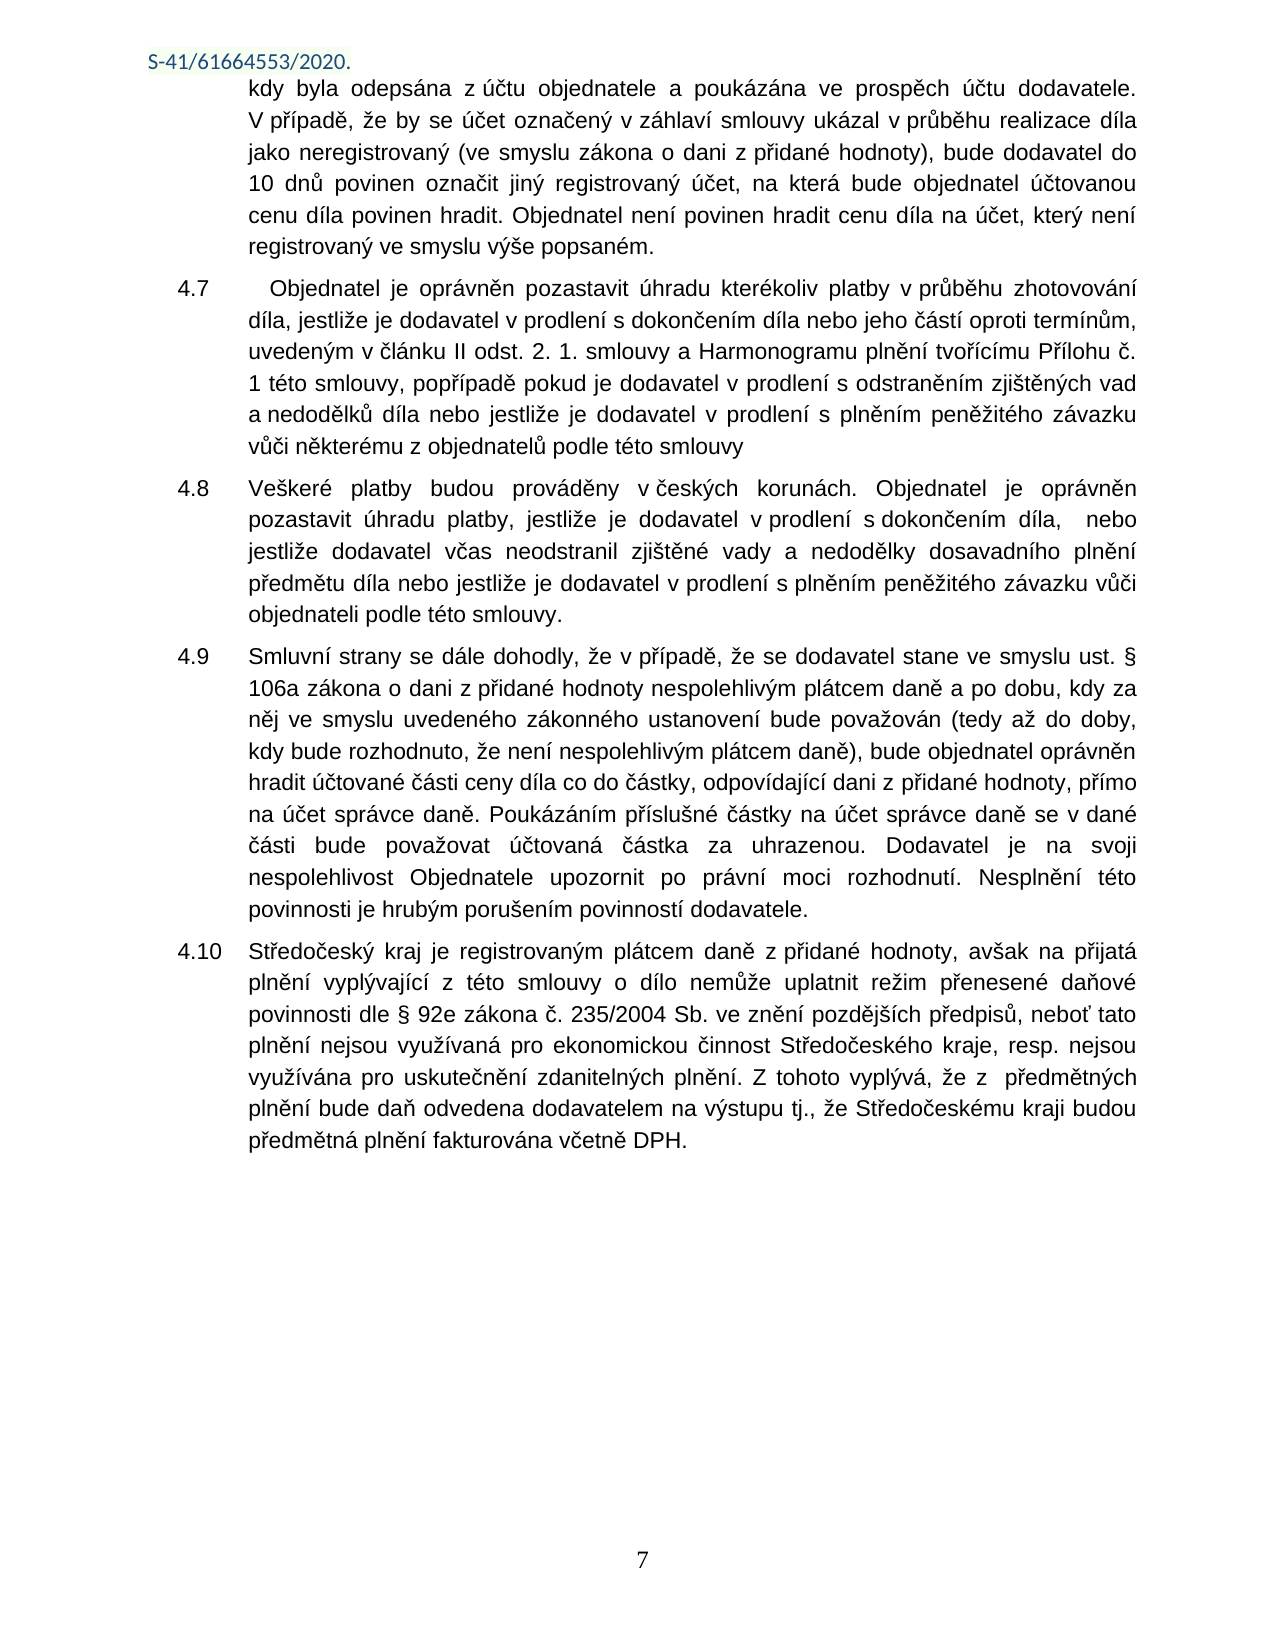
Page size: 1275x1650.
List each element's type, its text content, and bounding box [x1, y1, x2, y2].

list Středočeský kraj je registrovaným plátcem daně z přidané hodnoty, avšak na přijatá plnění vyplývající z této smlouvy o dílo nemůže uplatnit režim přenesené daňové povinnosti dle § 92e zákona č. 235/2004 Sb. ve znění pozdějších předpisů, neboť tato plnění nejsou využívaná pro ekonomickou činnost Středočeského kraje, resp. nejsou využívána pro uskutečnění zdanitelných plnění. Z tohoto vyplývá, že z předmětných plnění bude daň odvedena dodavatelem na výstupu tj., že Středočeskému kraji budou předmětná plnění fakturována včetně DPH. [177, 938, 1137, 1153]
list Objednatel je oprávněn pozastavit úhradu kterékoliv platby v průběhu zhotovování díla, jestliže je dodavatel v prodlení s dokončením díla nebo jeho částí oproti termínům, uvedeným v článku II odst. 2. 1. smlouvy a Harmonogramu plnění tvořícímu Přílohu č. 1 této smlouvy, popřípadě pokud je dodavatel v prodlení s odstraněním zjištěných vad a nedodělků díla nebo jestliže je dodavatel v prodlení s plněním peněžitého závazku vůči některému z objednatelů podle této smlouvy [177, 275, 1137, 459]
list Smluvní strany se dále dohodly, že v případě, že se dodavatel stane ve smyslu ust. § 106a zákona o dani z přidané hodnoty nespolehlivým plátcem daně a po dobu, kdy za něj ve smyslu uvedeného zákonného ustanovení bude považován (tedy až do doby, kdy bude rozhodnuto, že není nespolehlivým plátcem daně), bude objednatel oprávněn hradit účtované části ceny díla co do částky, odpovídající dani z přidané hodnoty, přímo na účet správce daně. Poukázáním příslušné částky na účet správce daně se v dané části bude považovat účtovaná částka za uhrazenou. Dodavatel je na svoji nespolehlivost Objednatele upozornit po právní moci rozhodnutí. Nesplnění této povinnosti je hrubým porušením povinností dodavatele. [177, 643, 1137, 922]
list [177, 75, 1137, 259]
list Veškeré platby budou prováděny v českých korunách. Objednatel je oprávněn pozastavit úhradu platby, jestliže je dodavatel v prodlení s dokončením díla, nebo jestliže dodavatel včas neodstranil zjištěné vady a nedodělky dosavadního plnění předmětu díla nebo jestliže je dodavatel v prodlení s plněním peněžitého závazku vůči objednateli podle této smlouvy. [177, 475, 1137, 627]
